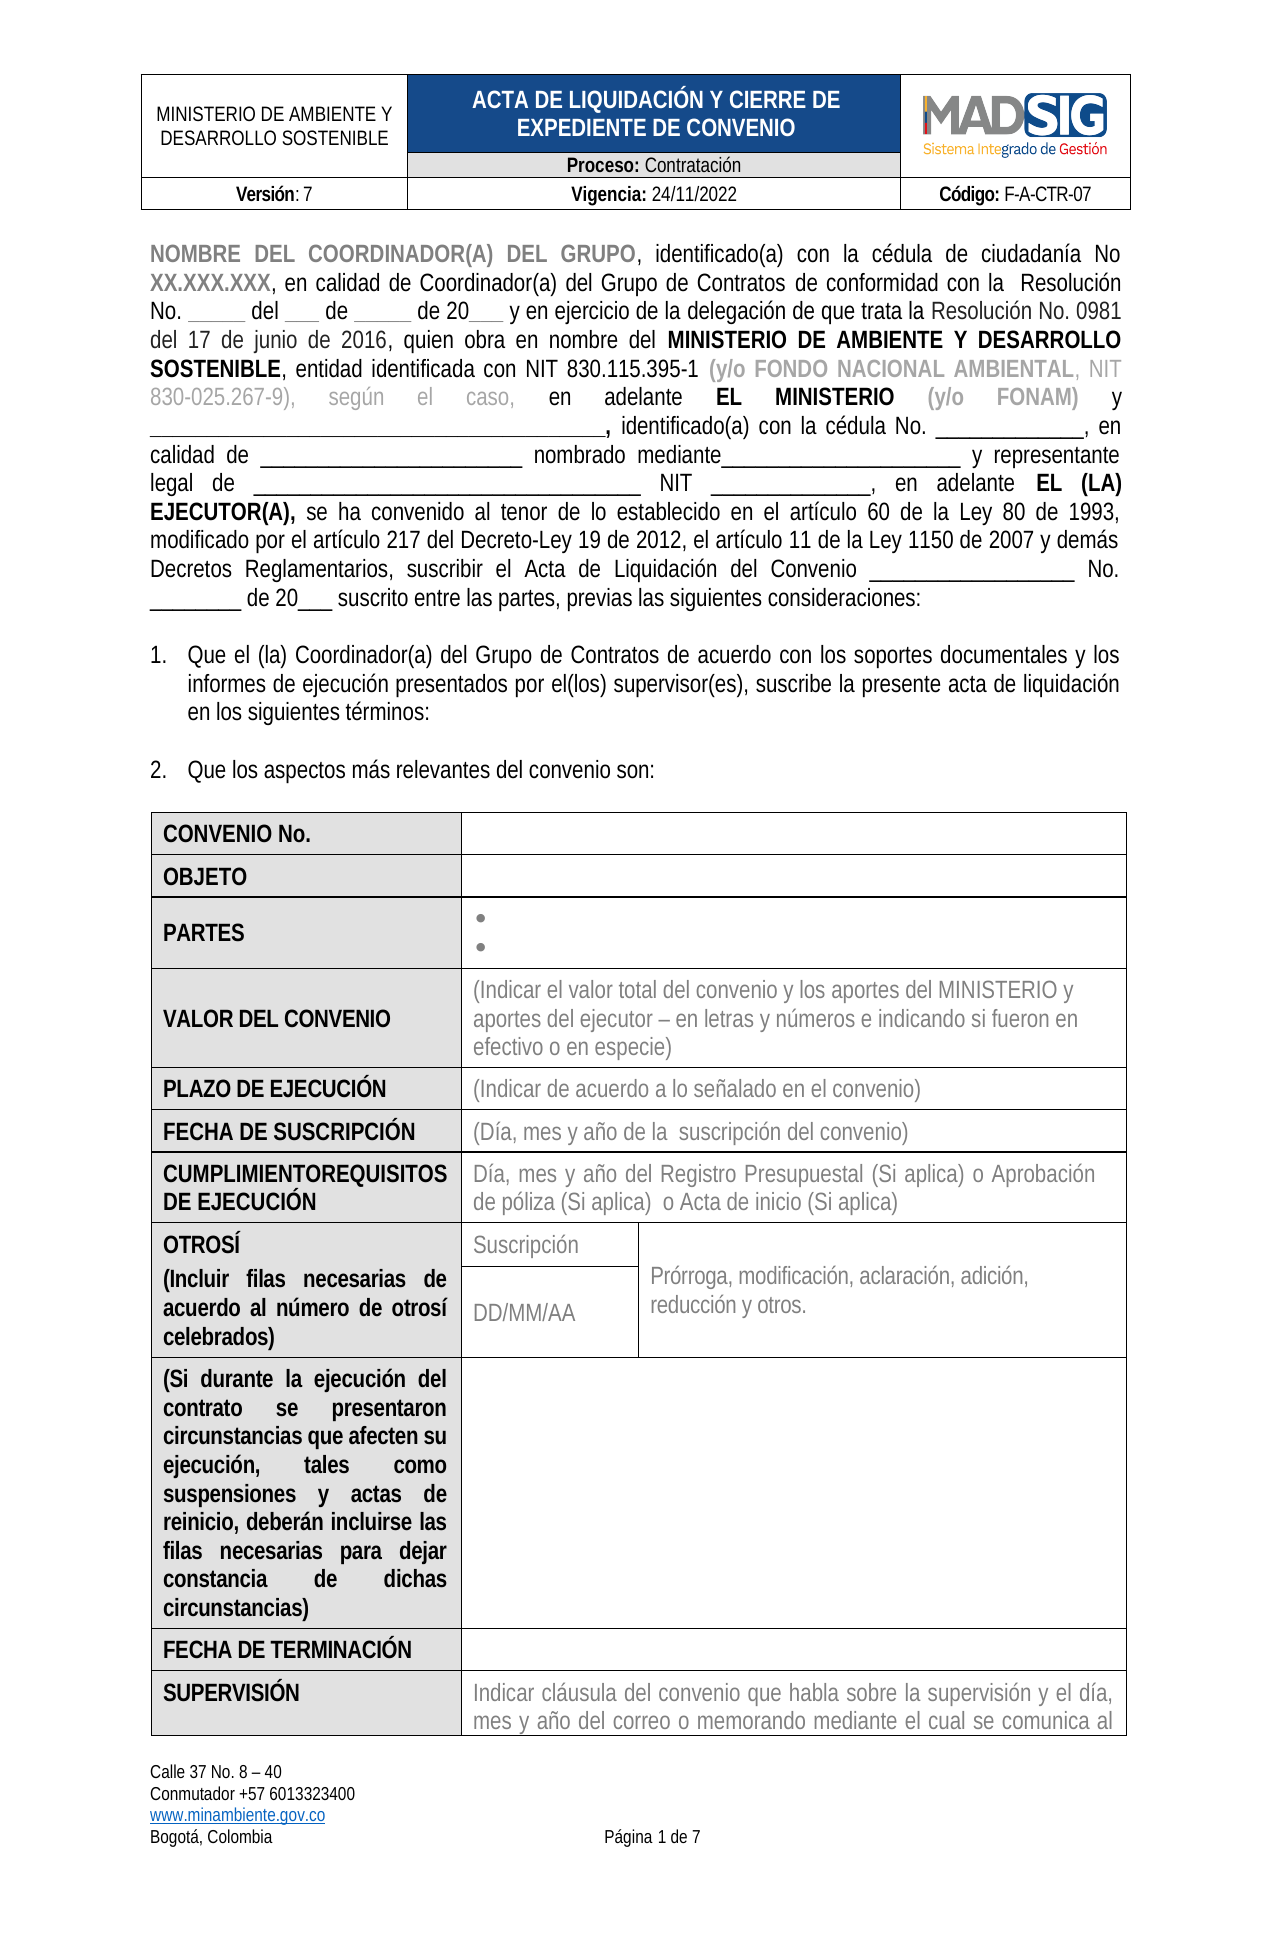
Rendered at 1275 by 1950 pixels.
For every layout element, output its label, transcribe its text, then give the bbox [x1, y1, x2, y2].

table_cell CUMPLIMIENTOREQUISITOS DE EJECUCIÓN [152, 1153, 461, 1222]
table_cell PLAZO DE EJECUCIÓN [152, 1068, 461, 1109]
table_cell [462, 1629, 1126, 1670]
table_cell (Indicar el valor total del convenio y los aportes del MINISTERIO y aportes del ejecutor – en letras y números e indicando si fueron en efectivo o en especie) [462, 969, 1126, 1067]
table_cell (Día, mes y año de la suscripción del convenio) [462, 1110, 1126, 1151]
table_cell (Si durante la ejecución del contrato se presentaron circunstancias que afecten su ejecución, tales como suspensiones y actas de reinicio, deberán incluirse las filas necesarias para dejar constancia de dichas circunstancias) [152, 1358, 461, 1628]
table_cell Suscripción [462, 1223, 638, 1266]
table_cell Día, mes y año del Registro Presupuestal (Si aplica) o Aprobación de póliza (Si aplica) o Acta de inicio (Si aplica) [462, 1153, 1126, 1222]
table_cell OTROSÍ (Incluir filas necesarias de acuerdo al número de otrosí celebrados) [152, 1223, 461, 1357]
table_cell [462, 855, 1126, 896]
table_cell [462, 1358, 1126, 1628]
table_cell DD/MM/AA [462, 1267, 638, 1357]
table_cell (Indicar de acuerdo a lo señalado en el convenio) [462, 1068, 1126, 1109]
table_header [462, 813, 1126, 854]
table_cell OBJETO [152, 855, 461, 896]
table_cell FECHA DE SUSCRIPCIÓN [152, 1110, 461, 1151]
list Que el (la) Coordinador(a) del Grupo de Contratos de acuerdo con los soportes documentales y los informes de ejecución presentados por el(los) supervisor(es), suscribe la presente acta de liquidación en los siguientes términos: [150, 640, 1122, 726]
list Que los aspectos más relevantes del convenio son: [150, 755, 1122, 783]
table_cell VALOR DEL CONVENIO [152, 969, 461, 1067]
table_cell FECHA DE TERMINACIÓN [152, 1629, 461, 1670]
table_cell PARTES [152, 898, 461, 968]
table_cell [462, 898, 1126, 968]
table_cell Prórroga, modificación, aclaración, adición, reducción y otros. [639, 1223, 1126, 1357]
table_header CONVENIO No. [152, 813, 461, 854]
table_cell SUPERVISIÓN [152, 1671, 461, 1735]
text NOMBRE DEL COORDINADOR(A) DEL GRUPO, identificado(a) con la cédula de ciudadanía No XX.XXX.XXX, en calidad de Coordinador(a) del Grupo de Contratos de conformidad con la Resolución No. _____ del ___ de _____ de 20___ y en ejercicio de la delegación de que trata la Resolución No. 0981 del 17 de junio de 2016, quien obra en nombre del MINISTERIO DE AMBIENTE Y DESARROLLO SOSTENIBLE, entidad identificada con NIT 830.115.395-1 (y/o FONDO NACIONAL AMBIENTAL, NIT 830-025.267-9), según el caso, en adelante EL MINISTERIO (y/o FONAM) y ________________________________________, identificado(a) con la cédula No. _____________, en calidad de _______________________ nombrado mediante_____________________ y representante legal de __________________________________ NIT ______________, en adelante EL (LA) EJECUTOR(A), se ha convenido al tenor de lo establecido en el artículo 60 de la Ley 80 de 1993, modificado por el artículo 217 del Decreto-Ley 19 de 2012, el artículo 11 de la Ley 1150 de 2007 y demás Decretos Reglamentarios, suscribir el Acta de Liquidación del Convenio __________________ No. ________ de 20___ suscrito entre las partes, previas las siguientes consideraciones: [150, 239, 1122, 611]
picture [923, 93, 1107, 158]
